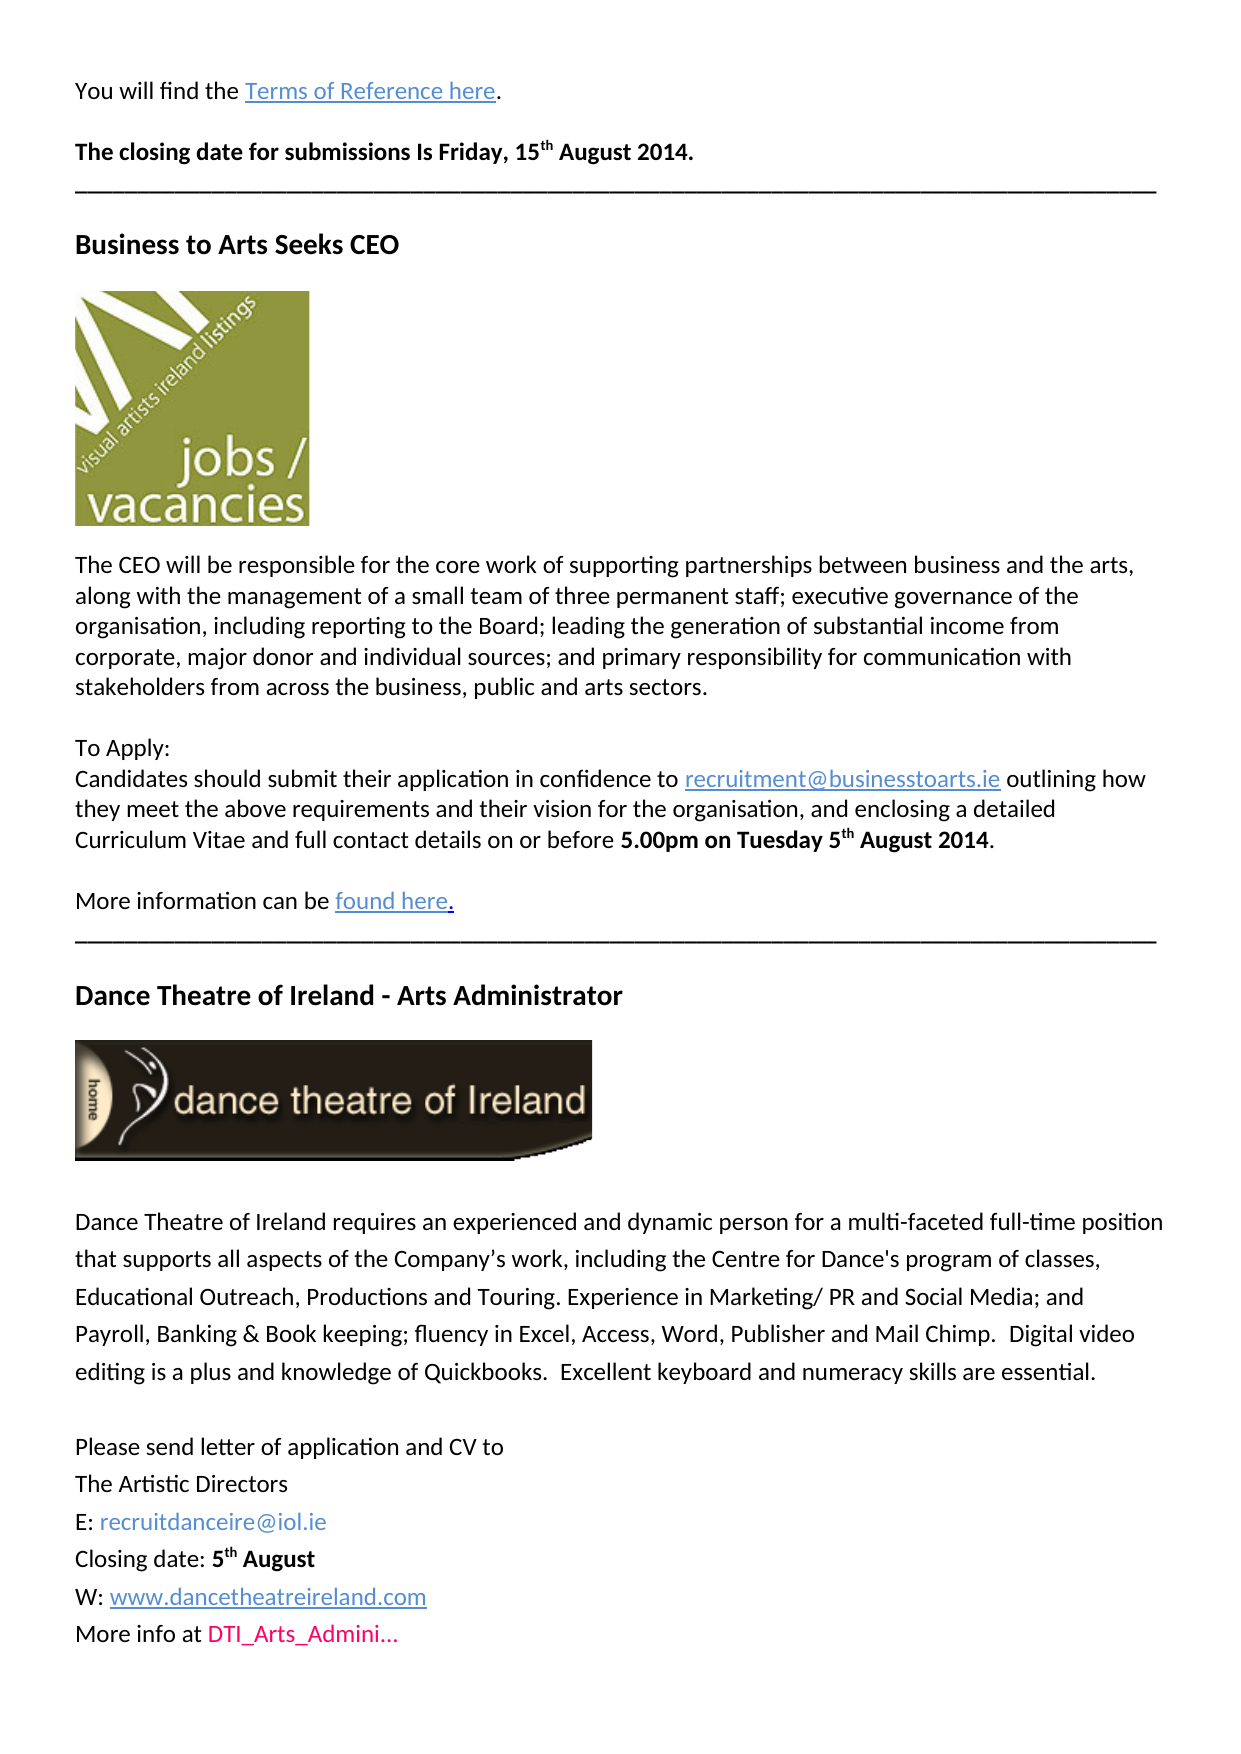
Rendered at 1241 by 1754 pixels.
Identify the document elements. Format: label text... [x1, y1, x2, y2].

text To Apply: Candidates should submit their application in confidence to recruitment@businesstoarts.ie outlining how they meet the above requirements and their vision for the organisation, and enclosing a detailed Curriculum Vitae and full contact details on or before 5.00pm on Tuesday 5th August 2014. [75, 732, 1165, 854]
text _______________________________________________________________________________________ [75, 916, 1165, 946]
picture [75, 1040, 593, 1161]
text Dance Theatre of Ireland - Arts Administrator [75, 977, 1165, 1040]
text Business to Arts Seeks CEO [75, 226, 1165, 262]
text The CEO will be responsible for the core work of supporting partnerships between business and the arts, along with the management of a small team of three permanent staff; executive governance of the organisation, including reporting to the Board; leading the generation of substantial income from corporate, major donor and individual sources; and primary responsibility for communication with stakeholders from across the business, public and arts sectors. [75, 549, 1165, 702]
text More info at DTI_Arts_Admini... [75, 1611, 1165, 1649]
text More information can be found here. [75, 885, 1165, 916]
text The closing date for submissions Is Friday, 15th August 2014. [75, 136, 1165, 167]
text Closing date: 5th August W: www.dancetheatreireland.com [75, 1536, 1165, 1611]
text _______________________________________________________________________________________ [75, 167, 1165, 197]
text Dance Theatre of Ireland requires an experienced and dynamic person for a multi-faceted full-time position that supports all aspects of the Company’s work, including the Centre for Dance's program of classes, Educational Outreach, Productions and Touring. Experience in Marketing/ PR and Social Media; and Payroll, Banking & Book keeping; fluency in Excel, Access, Word, Publisher and Mail Chimp. Digital video editing is a plus and knowledge of Quickbooks. Excellent keyboard and numeracy skills are essential. Please send letter of application and CV to The Artistic Directors E: recruitdanceire@iol.ie [75, 1161, 1165, 1536]
text You will find the Terms of Reference here. [75, 75, 1165, 106]
picture [75, 291, 310, 526]
